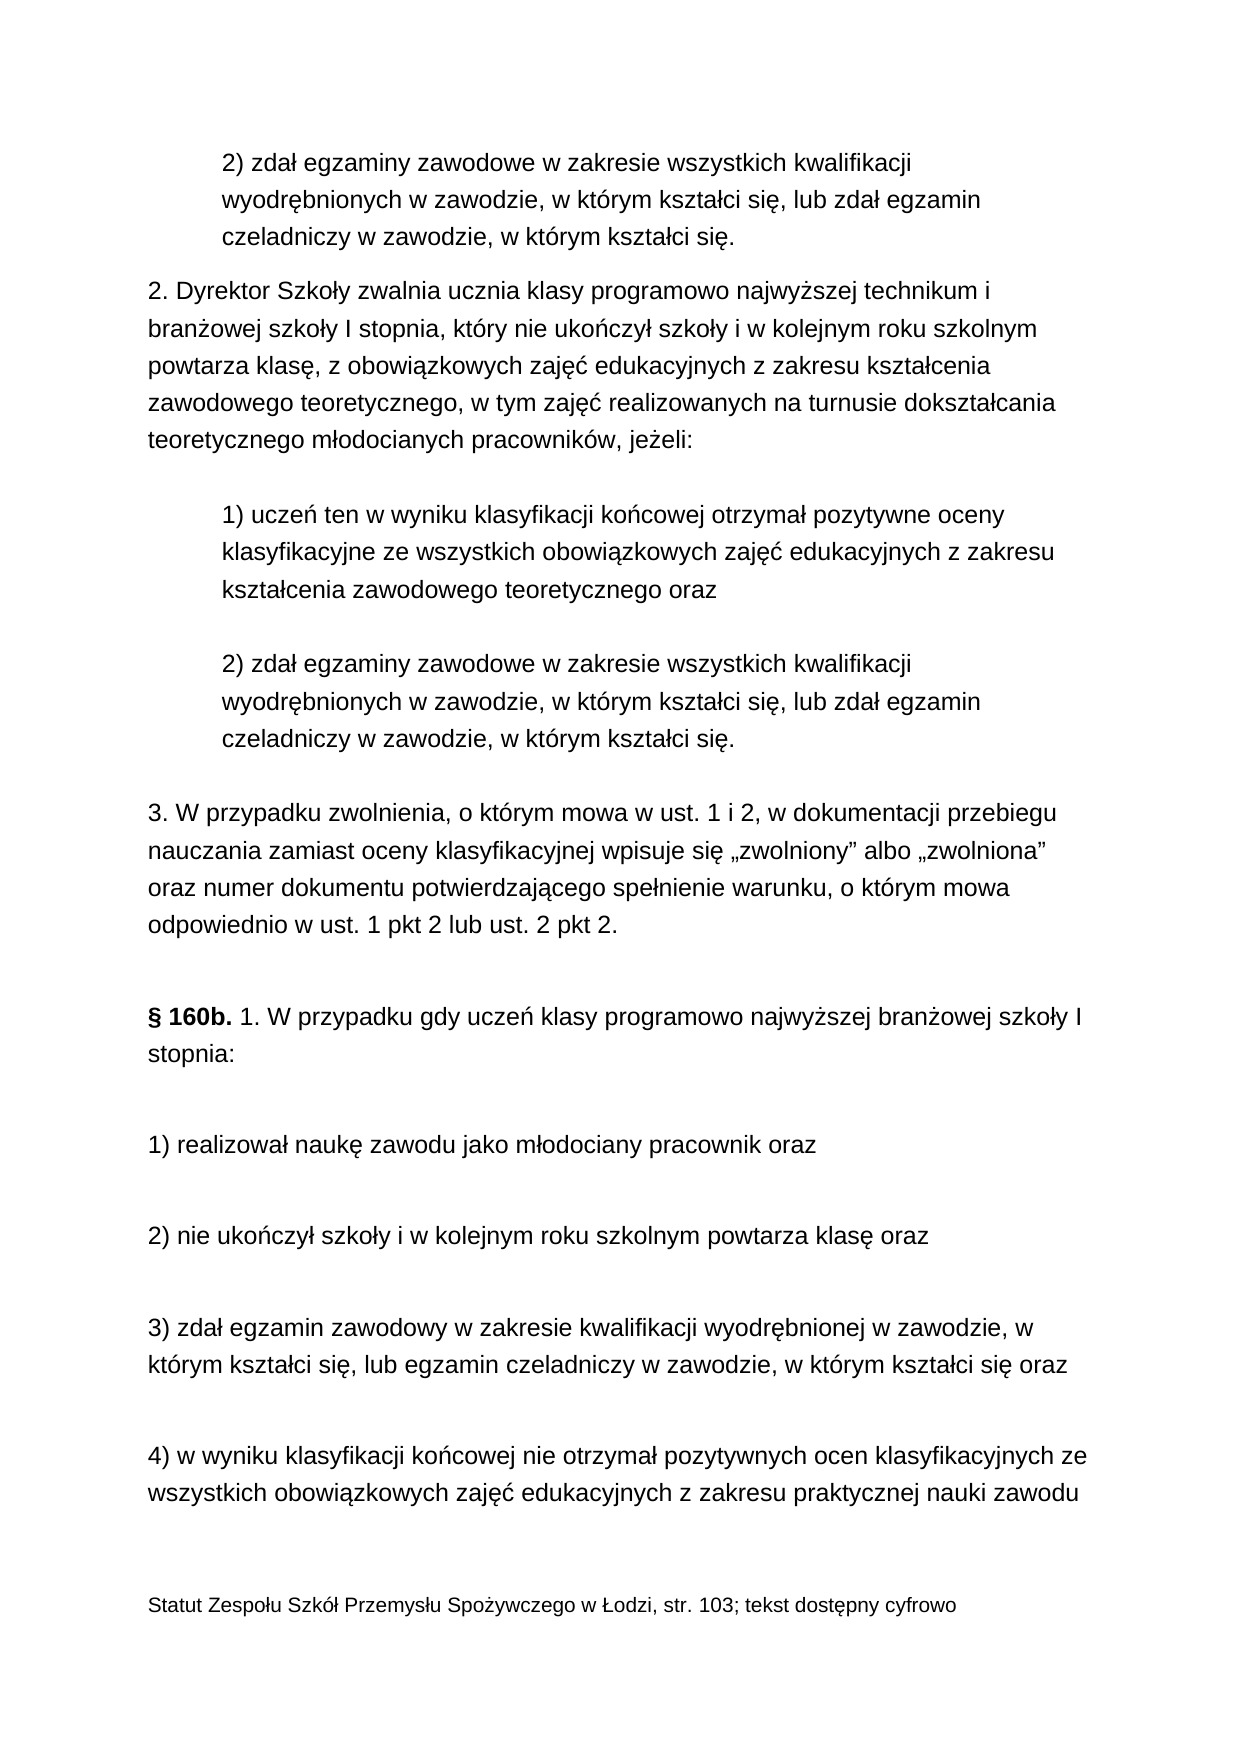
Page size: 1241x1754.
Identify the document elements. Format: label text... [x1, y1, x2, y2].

text 3. W przypadku zwolnienia, o którym mowa w ust. 1 i 2, w dokumentacji przebiegu nauczania zamiast oceny klasyfikacyjnej wpisuje się „zwolniony” albo „zwolniona” oraz numer dokumentu potwierdzającego spełnienie warunku, o którym mowa odpowiednio w ust. 1 pkt 2 lub ust. 2 pkt 2. [148, 761, 1092, 939]
text 1) realizował naukę zawodu jako młodociany pracownik oraz [148, 1093, 1092, 1159]
text 3) zdał egzamin zawodowy w zakresie kwalifikacji wyodrębnionej w zawodzie, w którym kształci się, lub egzamin czeladniczy w zawodzie, w którym kształci się oraz [148, 1275, 1092, 1378]
text 4) w wyniku klasyfikacji końcowej nie otrzymał pozytywnych ocen klasyfikacyjnych ze wszystkich obowiązkowych zajęć edukacyjnych z zakresu praktycznej nauki zawodu [148, 1404, 1092, 1541]
text 1) uczeń ten w wyniku klasyfikacji końcowej otrzymał pozytywne oceny klasyfikacyjne ze wszystkich obowiązkowych zajęć edukacyjnych z zakresu kształcenia zawodowego teoretycznego oraz [222, 463, 1092, 603]
text § 160b. 1. W przypadku gdy uczeń klasy programowo najwyższej branżowej szkoły I stopnia: [148, 964, 1092, 1067]
text 2) zdał egzaminy zawodowe w zakresie wszystkich kwalifikacji wyodrębnionych w zawodzie, w którym kształci się, lub zdał egzamin czeladniczy w zawodzie, w którym kształci się. [222, 612, 1092, 752]
text 2. Dyrektor Szkoły zwalnia ucznia klasy programowo najwyższej technikum i branżowej szkoły I stopnia, który nie ukończył szkoły i w kolejnym roku szkolnym powtarza klasę, z obowiązkowych zajęć edukacyjnych z zakresu kształcenia zawodowego teoretycznego, w tym zajęć realizowanych na turnusie dokształcania teoretycznego młodocianych pracowników, jeżeli: [148, 276, 1092, 454]
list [222, 148, 1092, 251]
text 2) nie ukończył szkoły i w kolejnym roku szkolnym powtarza klasę oraz [148, 1184, 1092, 1250]
